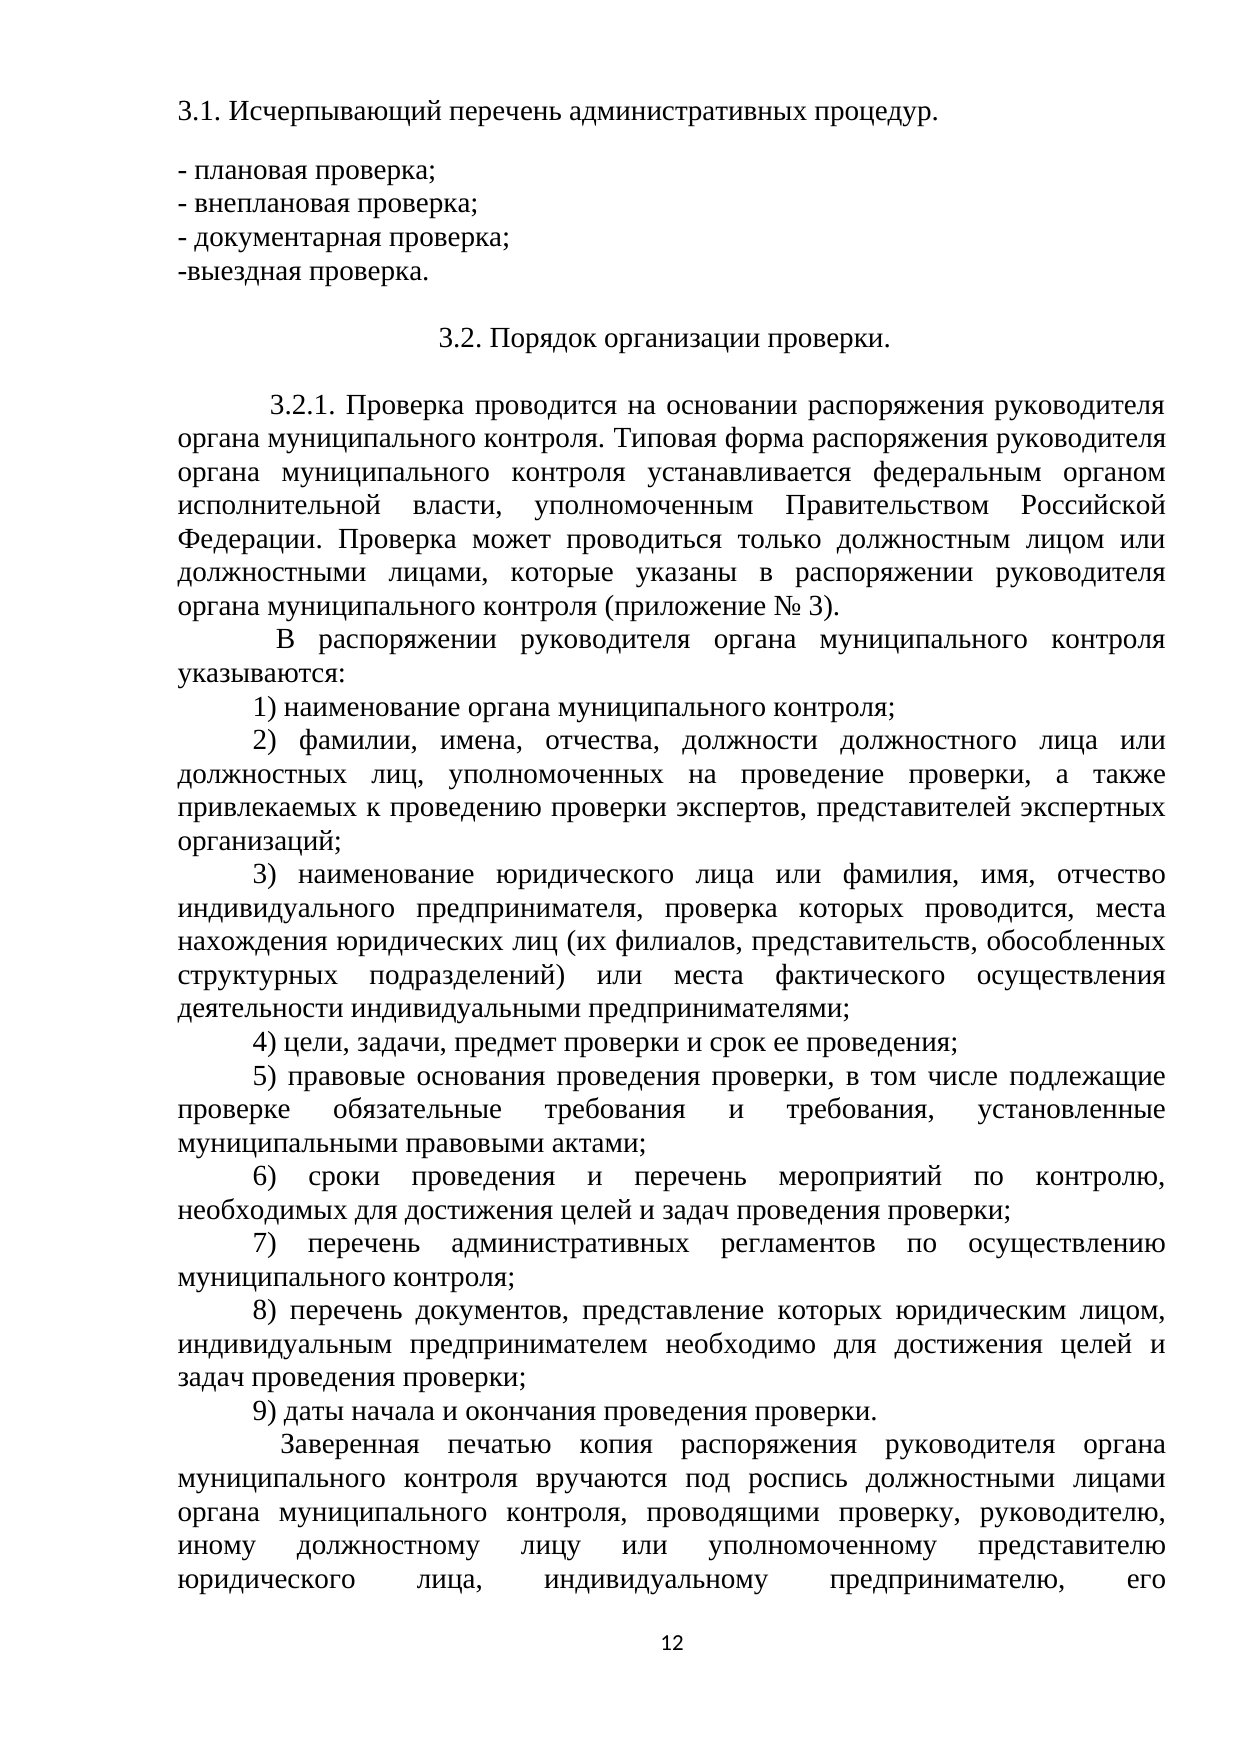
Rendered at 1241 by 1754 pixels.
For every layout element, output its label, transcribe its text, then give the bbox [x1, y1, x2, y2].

text В распоряжении руководителя органа муниципального контроля указываются: [177, 622, 1167, 689]
text 3.2. Порядок организации проверки. [162, 320, 1167, 353]
text 1) наименование органа муниципального контроля; [177, 689, 1167, 722]
text 6) сроки проведения и перечень мероприятий по контролю, необходимых для достижения целей и задач проведения проверки; [177, 1158, 1167, 1225]
text 8) перечень документов, представление которых юридическим лицом, индивидуальным предпринимателем необходимо для достижения целей и задач проведения проверки; [177, 1292, 1167, 1393]
text 4) цели, задачи, предмет проверки и срок ее проведения; [177, 1024, 1167, 1058]
text - плановая проверка; [177, 152, 1167, 186]
text 7) перечень административных регламентов по осуществлению муниципального контроля; [177, 1225, 1167, 1292]
text 2) фамилии, имена, отчества, должности должностного лица или должностных лиц, уполномоченных на проведение проверки, а также привлекаемых к проведению проверки экспертов, представителей экспертных организаций; [177, 722, 1167, 856]
text 3.2.1. Проверка проводится на основании распоряжения руководителя органа муниципального контроля. Типовая форма распоряжения руководителя органа муниципального контроля устанавливается федеральным органом исполнительной власти, уполномоченным Правительством Российской Федерации. Проверка может проводиться только должностным лицом или должностными лицами, которые указаны в распоряжении руководителя органа муниципального контроля (приложение № 3). [177, 387, 1167, 622]
text 5) правовые основания проведения проверки, в том числе подлежащие проверке обязательные требования и требования, установленные муниципальными правовыми актами; [177, 1058, 1167, 1158]
text -выездная проверка. [177, 253, 1167, 286]
text 3.1. Исчерпывающий перечень административных процедур. [177, 93, 1167, 126]
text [177, 1427, 1167, 1594]
text - документарная проверка; [177, 219, 1167, 253]
text 3) наименование юридического лица или фамилия, имя, отчество индивидуального предпринимателя, проверка которых проводится, места нахождения юридических лиц (их филиалов, представительств, обособленных структурных подразделений) или места фактического осуществления деятельности индивидуальными предпринимателями; [177, 856, 1167, 1024]
text 9) даты начала и окончания проведения проверки. [177, 1393, 1167, 1427]
text - внеплановая проверка; [177, 186, 1167, 219]
